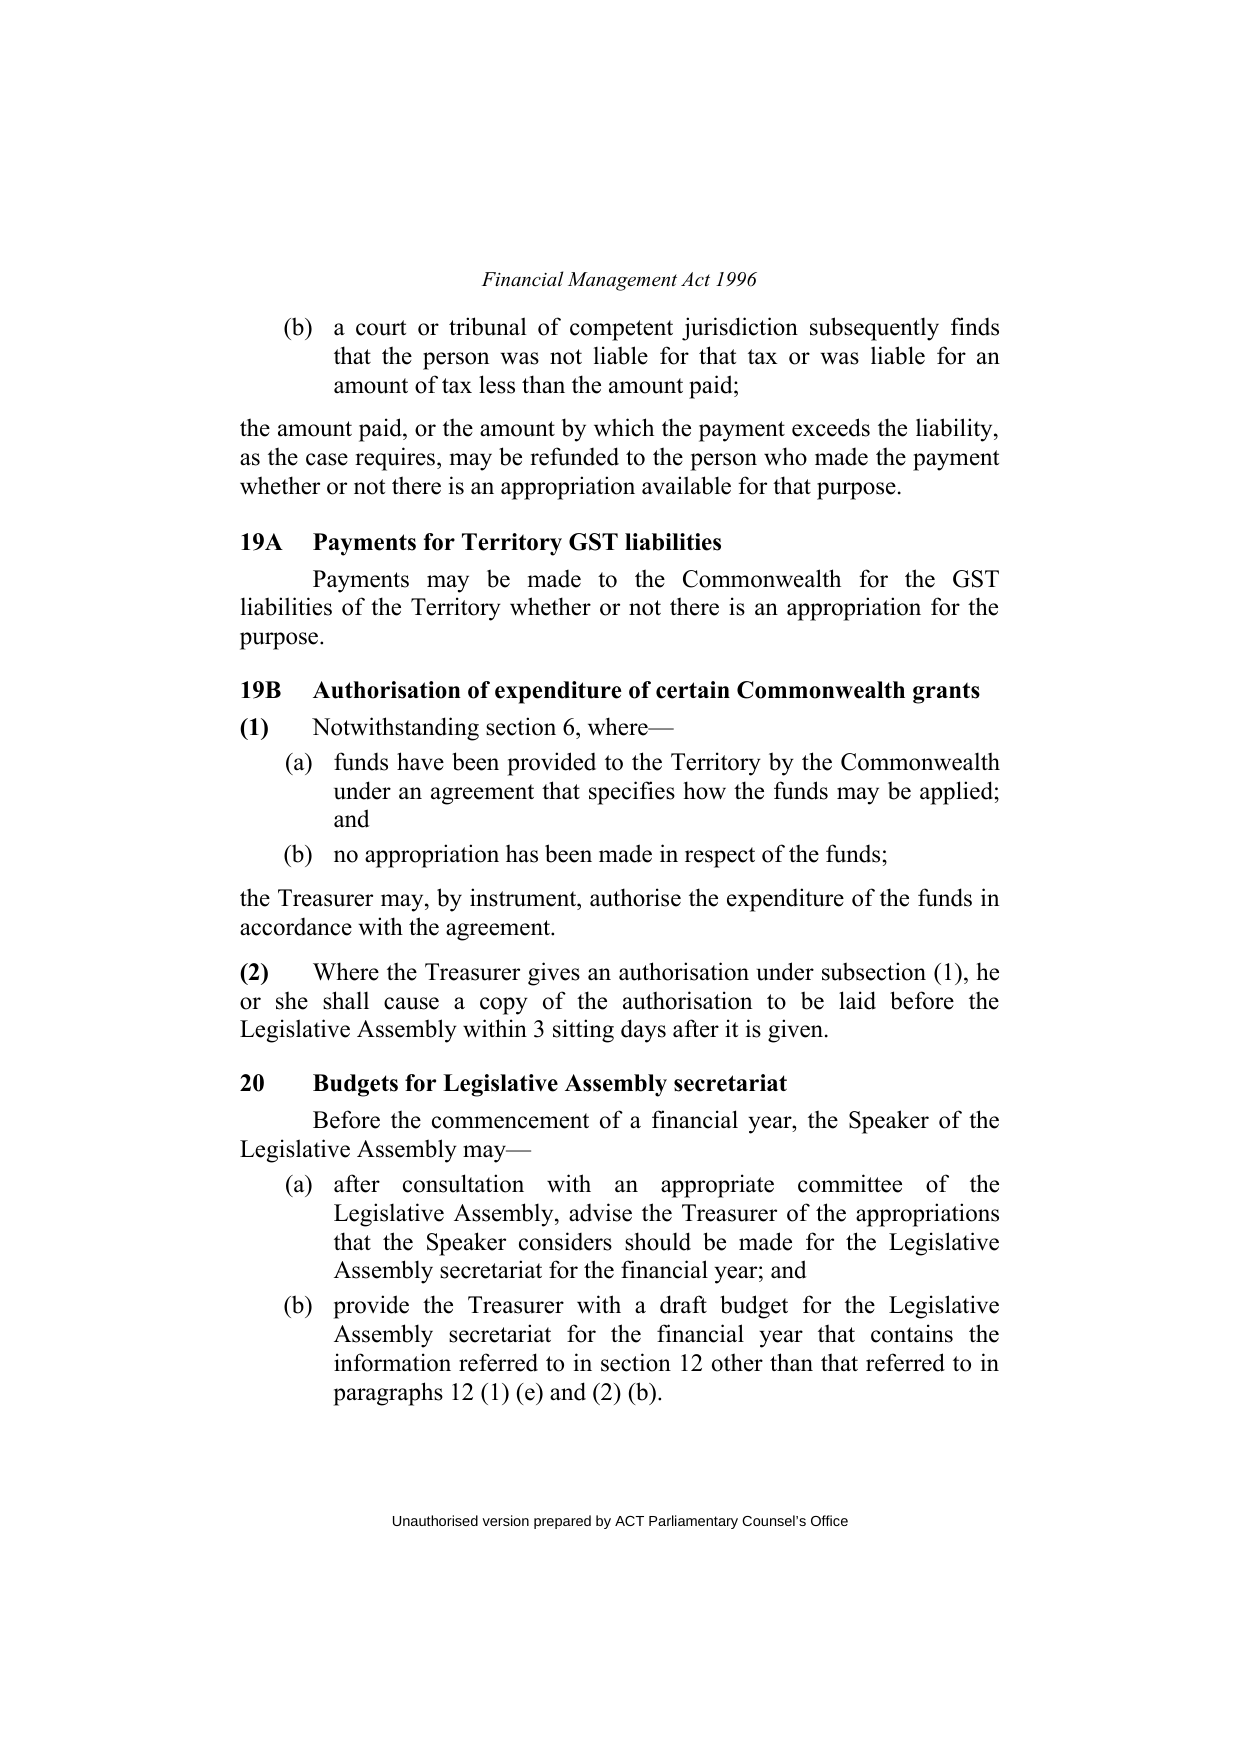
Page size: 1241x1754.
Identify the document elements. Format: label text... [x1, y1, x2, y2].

text (1) Notwithstanding section 6, where— [239, 712, 1001, 741]
text (a) funds have been provided to the Territory by the Commonwealth under an agreement that specifies how the funds may be applied; and [239, 747, 1001, 833]
text 20 Budgets for Legislative Assembly secretariat [239, 1068, 1001, 1097]
text (b) no appropriation has been made in respect of the funds; [239, 839, 1001, 868]
text Payments may be made to the Commonwealth for the GST liabilities of the Territory whether or not there is an appropriation for the purpose. [239, 564, 1001, 650]
text (b) provide the Treasurer with a draft budget for the Legislative Assembly secretariat for the financial year that contains the information referred to in section 12 other than that referred to in paragraphs 12 (1) (e) and (2) (b). [239, 1290, 1001, 1405]
text 19B Authorisation of expenditure of certain Commonwealth grants [239, 675, 1001, 704]
text (a) after consultation with an appropriate committee of the Legislative Assembly, advise the Treasurer of the appropriations that the Speaker considers should be made for the Legislative Assembly secretariat for the financial year; and [239, 1169, 1001, 1284]
text (b) a court or tribunal of competent jurisdiction subsequently finds that the person was not liable for that tax or was liable for an amount of tax less than the amount paid; [239, 312, 1001, 399]
text the amount paid, or the amount by which the payment exceeds the liability, as the case requires, may be refunded to the person who made the payment whether or not there is an appropriation available for that purpose. [239, 413, 1001, 499]
text (2) Where the Treasurer gives an authorisation under subsection (1), he or she shall cause a copy of the authorisation to be laid before the Legislative Assembly within 3 sitting days after it is given. [239, 957, 1001, 1043]
text the Treasurer may, by instrument, authorise the expenditure of the funds in accordance with the agreement. [239, 883, 1001, 940]
text Before the commencement of a financial year, the Speaker of the Legislative Assembly may— [239, 1105, 1001, 1163]
text 19A Payments for Territory GST liabilities [239, 527, 1001, 555]
